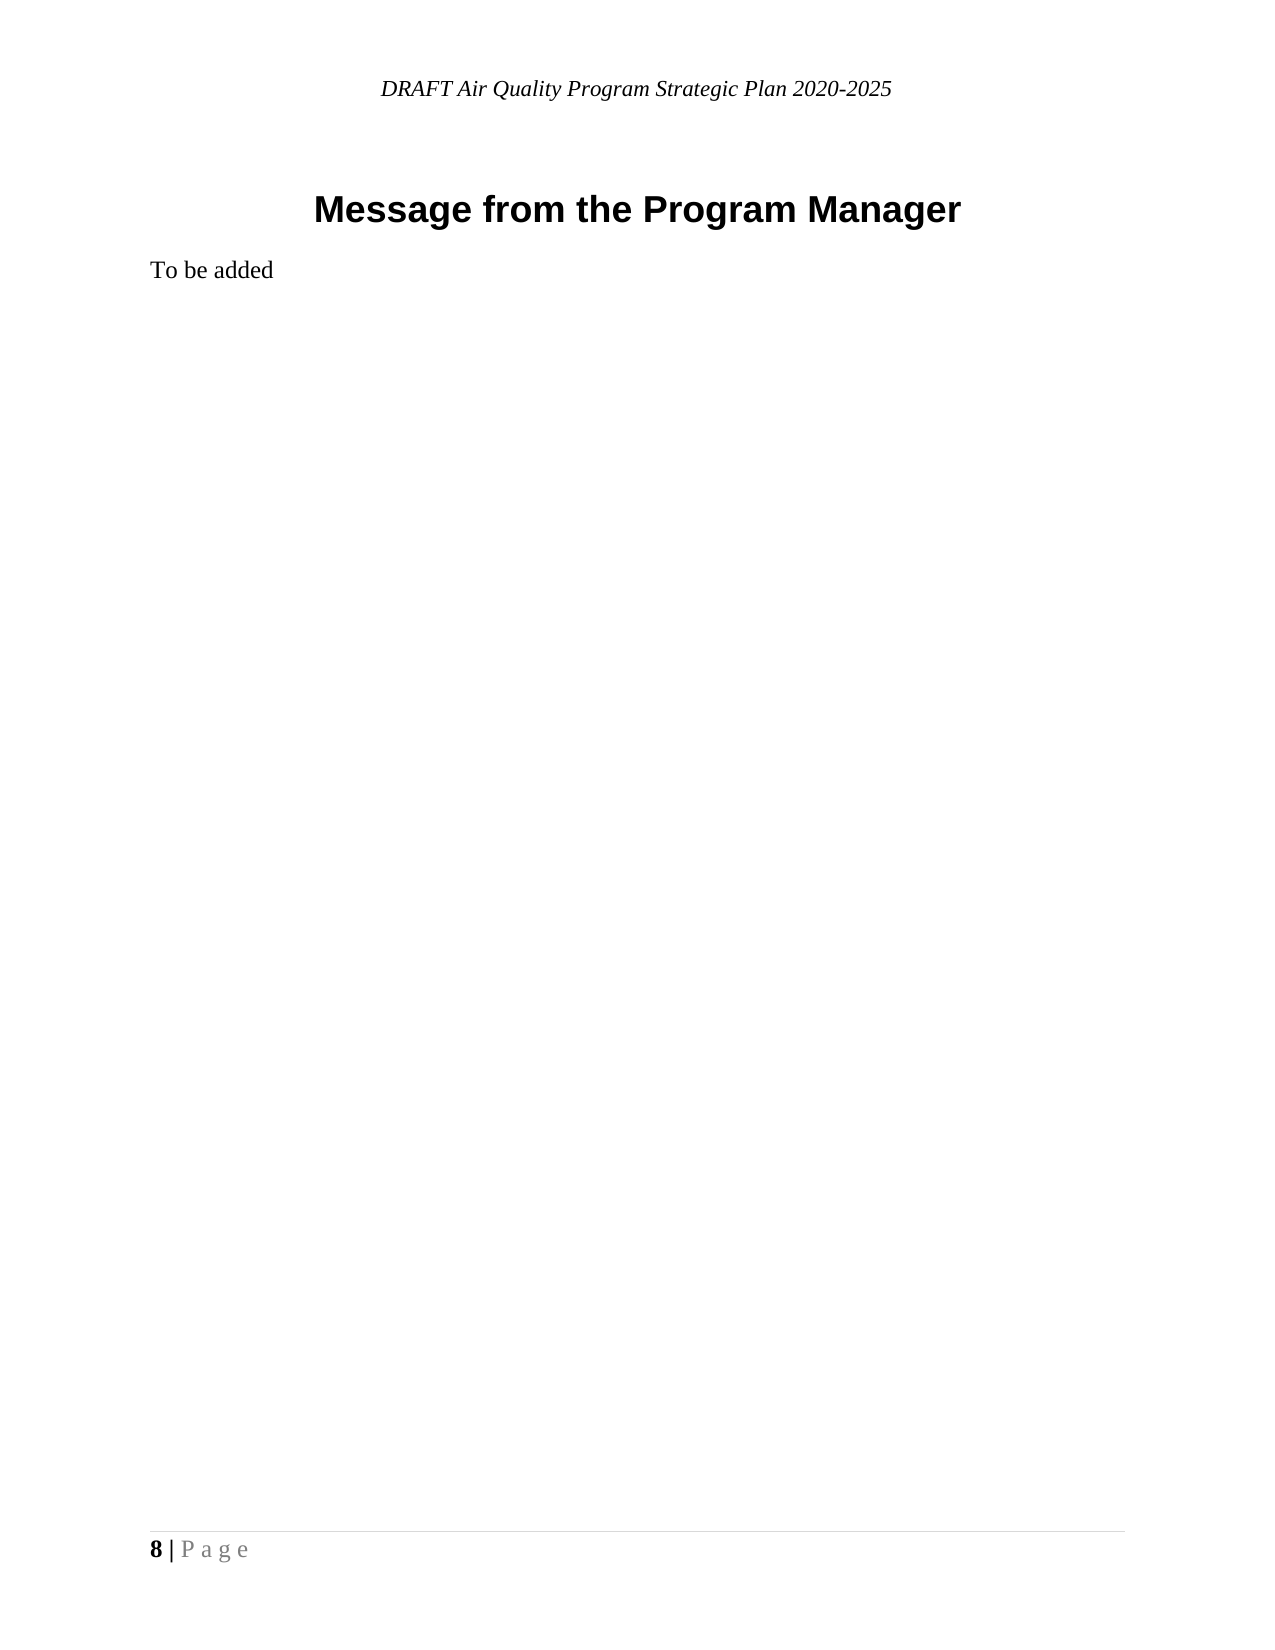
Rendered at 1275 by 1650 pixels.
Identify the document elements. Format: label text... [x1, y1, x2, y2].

list To be added [150, 256, 1125, 284]
subtitle Message from the Program Manager [150, 187, 1125, 231]
